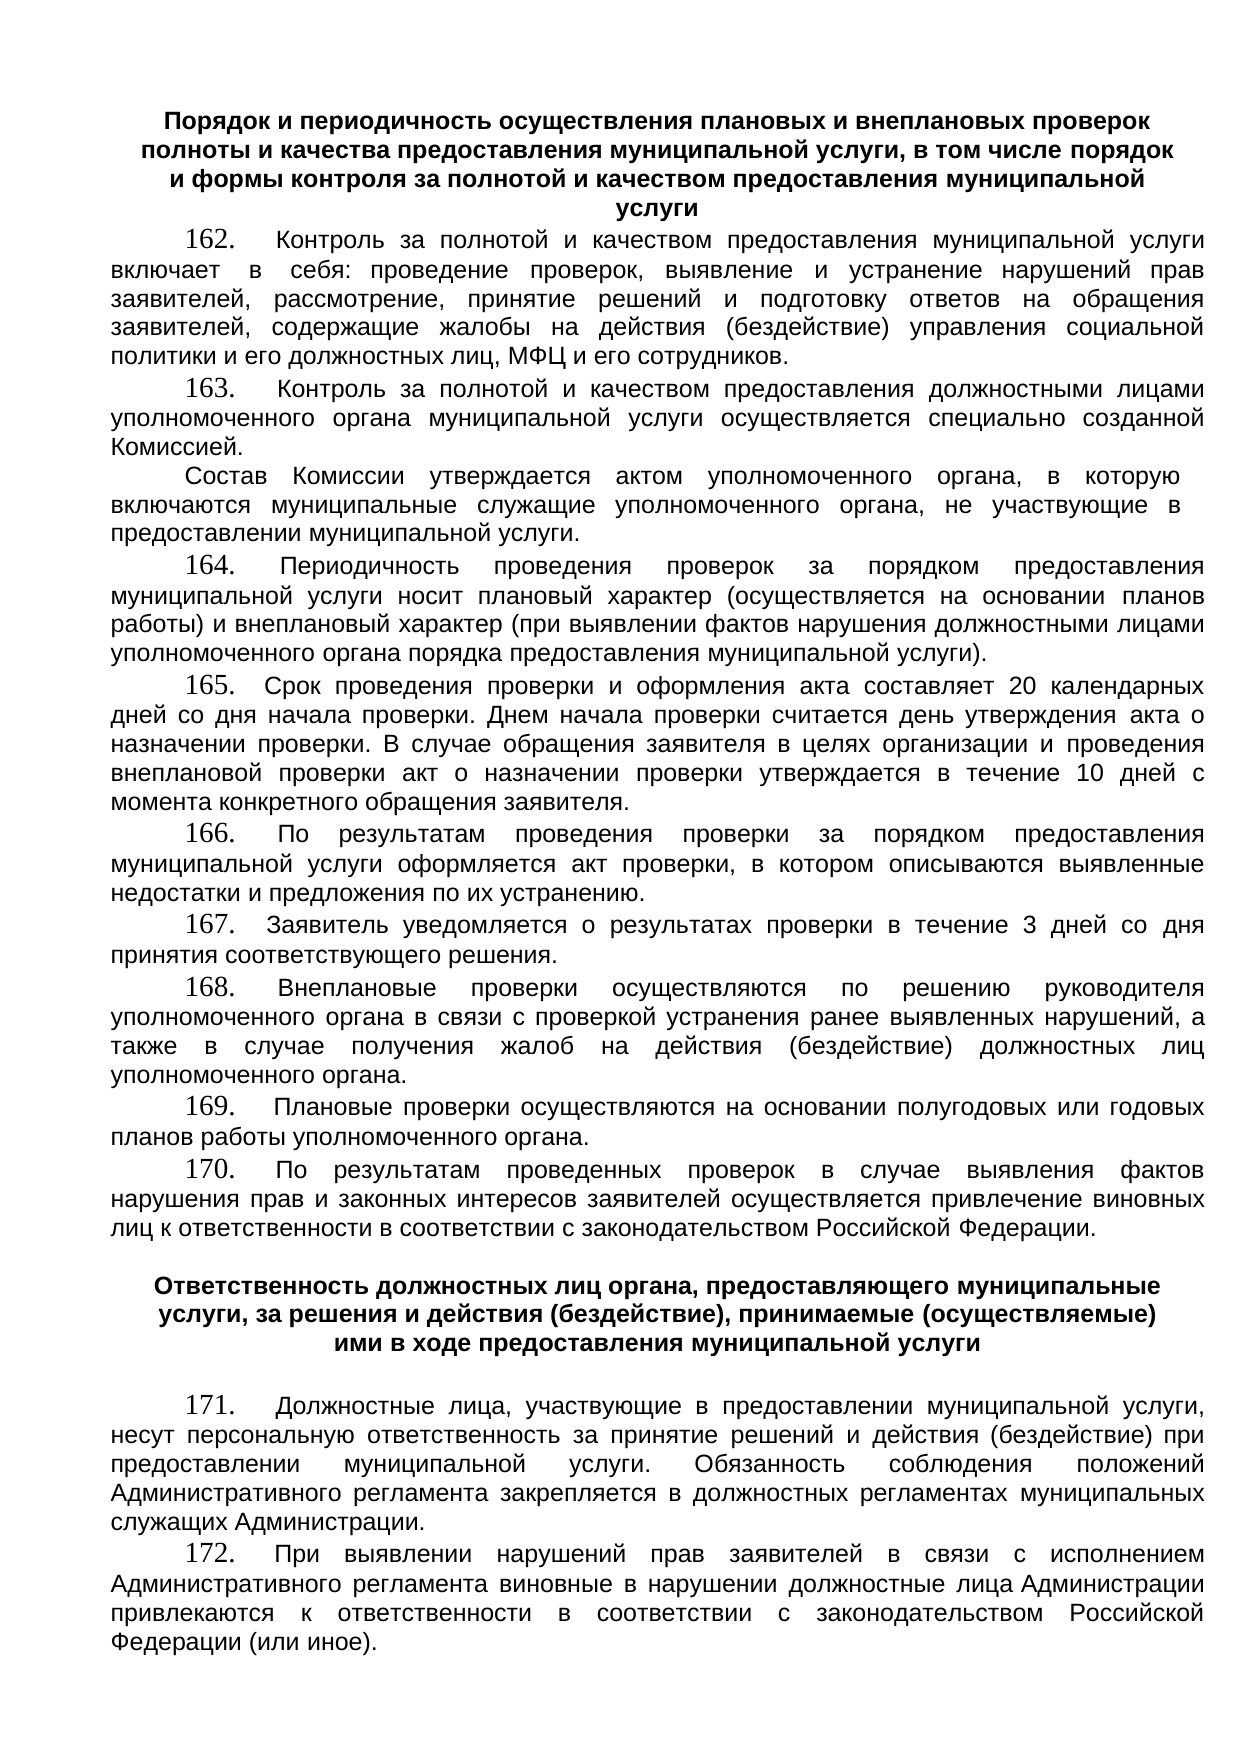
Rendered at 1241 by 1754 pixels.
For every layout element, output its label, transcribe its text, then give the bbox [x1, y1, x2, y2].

list Периодичность проведения проверок за порядком предоставления муниципальной услуги носит плановый характер (осуществляется на основании планов работы) и внеплановый характер (при выявлении фактов нарушения должностными лицами уполномоченного органа порядка предоставления муниципальной услуги). [110, 547, 1205, 667]
list Внеплановые проверки осуществляются по решению руководителя уполномоченного органа в связи с проверкой устранения ранее выявленных нарушений, а также в случае получения жалоб на действия (бездействие) должностных лиц уполномоченного органа. [110, 969, 1205, 1088]
list По результатам проведенных проверок в случае выявления фактов нарушения прав и законных интересов заявителей осуществляется привлечение виновных лиц к ответственности в соответствии с законодательством Российской Федерации. [110, 1151, 1205, 1242]
text Состав Комиссии утверждается актом уполномоченного органа, в которую включаются муниципальные служащие уполномоченного органа, не участвующие в предоставлении муниципальной услуги. [110, 461, 1181, 547]
list Заявитель уведомляется о результатах проверки в течение 3 дней со дня принятия соответствующего решения. [110, 906, 1205, 969]
list По результатам проведения проверки за порядком предоставления муниципальной услуги оформляется акт проверки, в котором описываются выявленные недостатки и предложения по их устранению. [110, 815, 1205, 906]
list Срок проведения проверки и оформления акта составляет 20 календарных дней со дня начала проверки. Днем начала проверки считается день утверждения акта о назначении проверки. В случае обращения заявителя в целях организации и проведения внеплановой проверки акт о назначении проверки утверждается в течение 10 дней с момента конкретного обращения заявителя. [110, 667, 1205, 815]
subtitle Ответственность должностных лиц органа, предоставляющего муниципальные услуги, за решения и действия (бездействие), принимаемые (осуществляемые) ими в ходе предоставления муниципальной услуги [150, 1271, 1164, 1357]
subtitle Порядок и периодичность осуществления плановых и внеплановых проверок полноты и качества предоставления муниципальной услуги, в том числе порядок и формы контроля за полнотой и качеством предоставления муниципальной услуги [137, 106, 1177, 221]
list Контроль за полнотой и качеством предоставления муниципальной услуги включает в себя: проведение проверок, выявление и устранение нарушений прав заявителей, рассмотрение, принятие решений и подготовку ответов на обращения заявителей, содержащие жалобы на действия (бездействие) управления социальной политики и его должностных лиц, МФЦ и его сотрудников. [110, 221, 1205, 370]
list Плановые проверки осуществляются на основании полугодовых или годовых планов работы уполномоченного органа. [110, 1088, 1205, 1151]
list Контроль за полнотой и качеством предоставления должностными лицами уполномоченного органа муниципальной услуги осуществляется специально созданной Комиссией. [110, 370, 1205, 461]
list Должностные лица, участвующие в предоставлении муниципальной услуги, несут персональную ответственность за принятие решений и действия (бездействие) при предоставлении муниципальной услуги. Обязанность соблюдения положений Административного регламента закрепляется в должностных регламентах муниципальных служащих Администрации. [110, 1387, 1205, 1535]
list При выявлении нарушений прав заявителей в связи с исполнением Административного регламента виновные в нарушении должностные лица Администрации привлекаются к ответственности в соответствии с законодательством Российской Федерации (или иное). [110, 1535, 1205, 1655]
